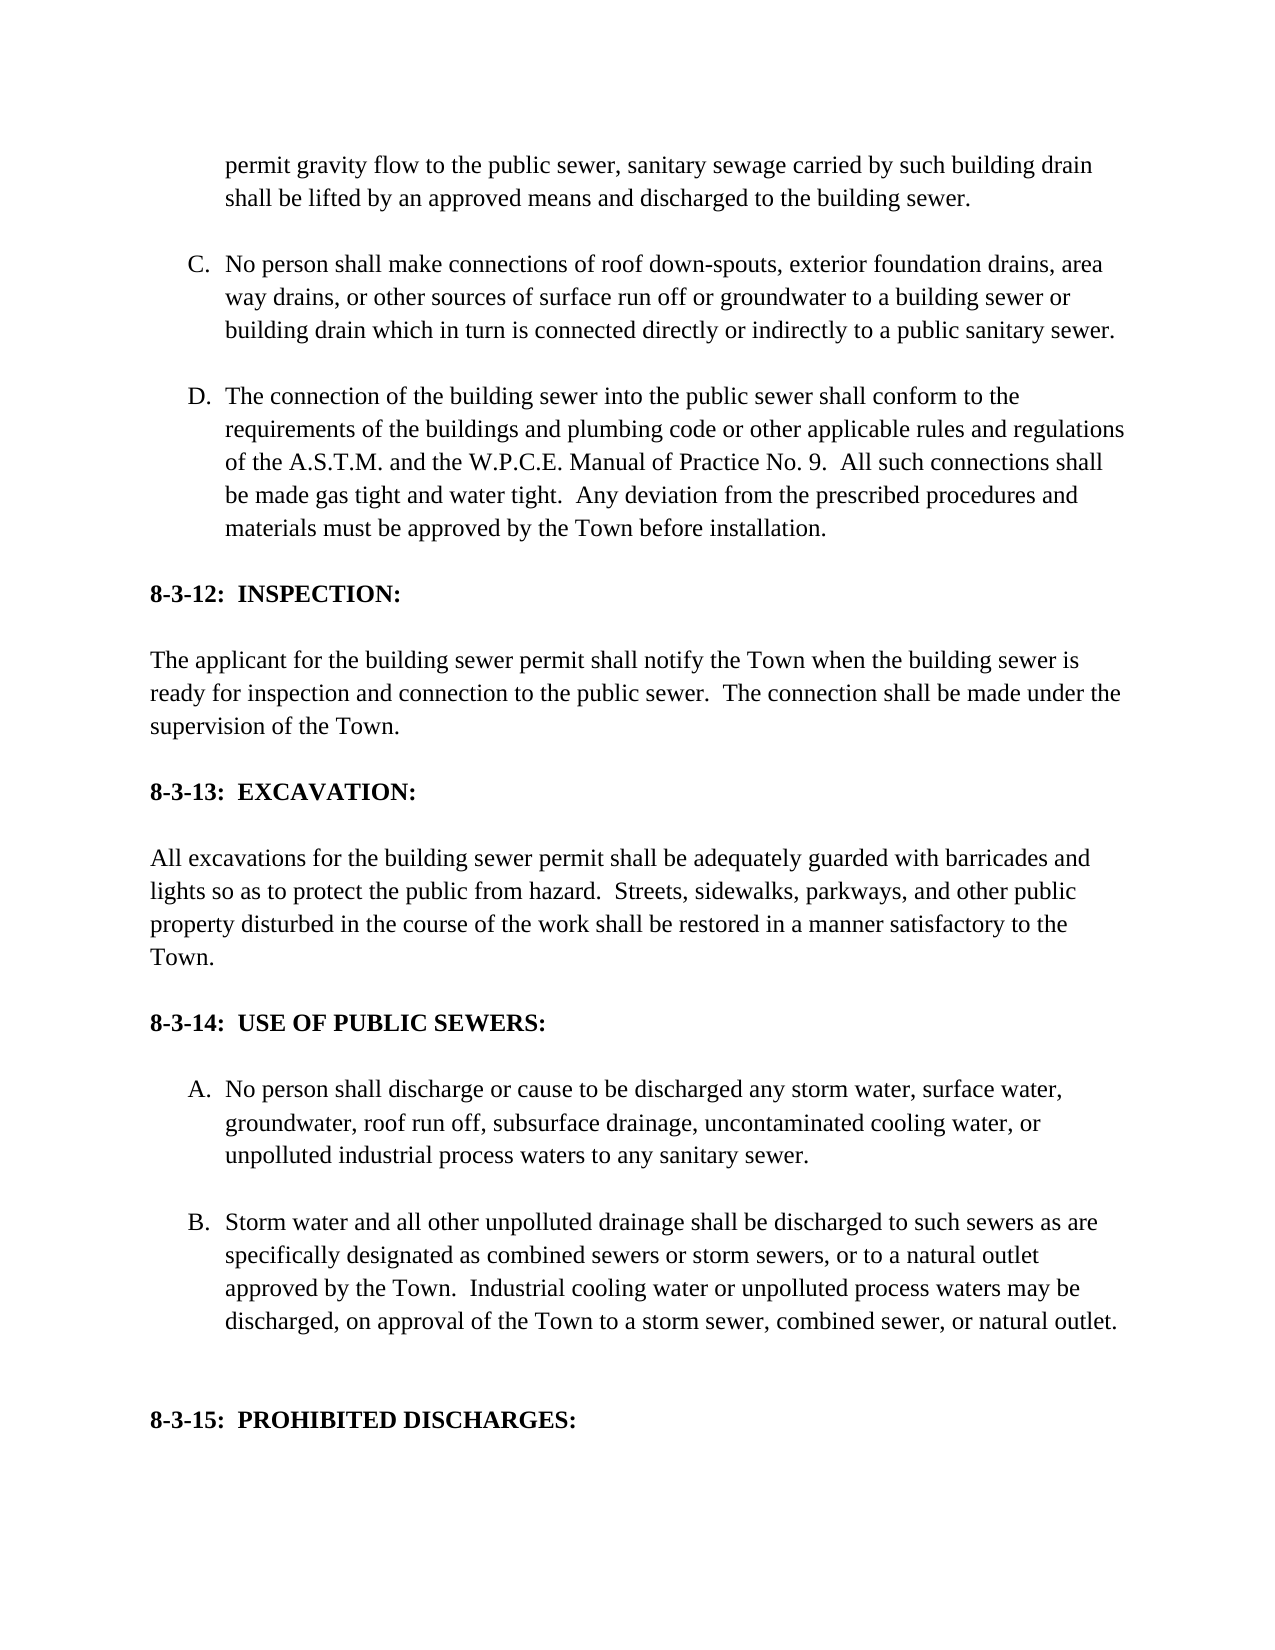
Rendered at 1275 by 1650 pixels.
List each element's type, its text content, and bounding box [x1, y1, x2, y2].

text 8-3-12: INSPECTION: [150, 579, 1125, 608]
text 8-3-14: USE OF PUBLIC SEWERS: [150, 1008, 1125, 1037]
text 8-3-13: EXCAVATION: [150, 777, 1125, 806]
list No person shall make connections of roof down-spouts, exterior foundation drains, area way drains, or other sources of surface run off or groundwater to a building sewer or building drain which in turn is connected directly or indirectly to a public sanitary sewer. [187, 249, 1125, 344]
text 8-3-15: PROHIBITED DISCHARGES: [150, 1405, 1125, 1433]
text All excavations for the building sewer permit shall be adequately guarded with barricades and lights so as to protect the public from hazard. Streets, sidewalks, parkways, and other public property disturbed in the course of the work shall be restored in a manner satisfactory to the Town. [150, 843, 1125, 971]
text The applicant for the building sewer permit shall notify the Town when the building sewer is ready for inspection and connection to the public sewer. The connection shall be made under the supervision of the Town. [150, 645, 1125, 740]
list The connection of the building sewer into the public sewer shall conform to the requirements of the buildings and plumbing code or other applicable rules and regulations of the A.S.T.M. and the W.P.C.E. Manual of Practice No. 9. All such connections shall be made gas tight and water tight. Any deviation from the prescribed procedures and materials must be approved by the Town before installation. [187, 381, 1125, 542]
list No person shall discharge or cause to be discharged any storm water, surface water, groundwater, roof run off, subsurface drainage, uncontaminated cooling water, or unpolluted industrial process waters to any sanitary sewer. [187, 1074, 1125, 1169]
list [187, 150, 1125, 212]
list Storm water and all other unpolluted drainage shall be discharged to such sewers as are specifically designated as combined sewers or storm sewers, or to a natural outlet approved by the Town. Industrial cooling water or unpolluted process waters may be discharged, on approval of the Town to a storm sewer, combined sewer, or natural outlet. [187, 1207, 1125, 1334]
